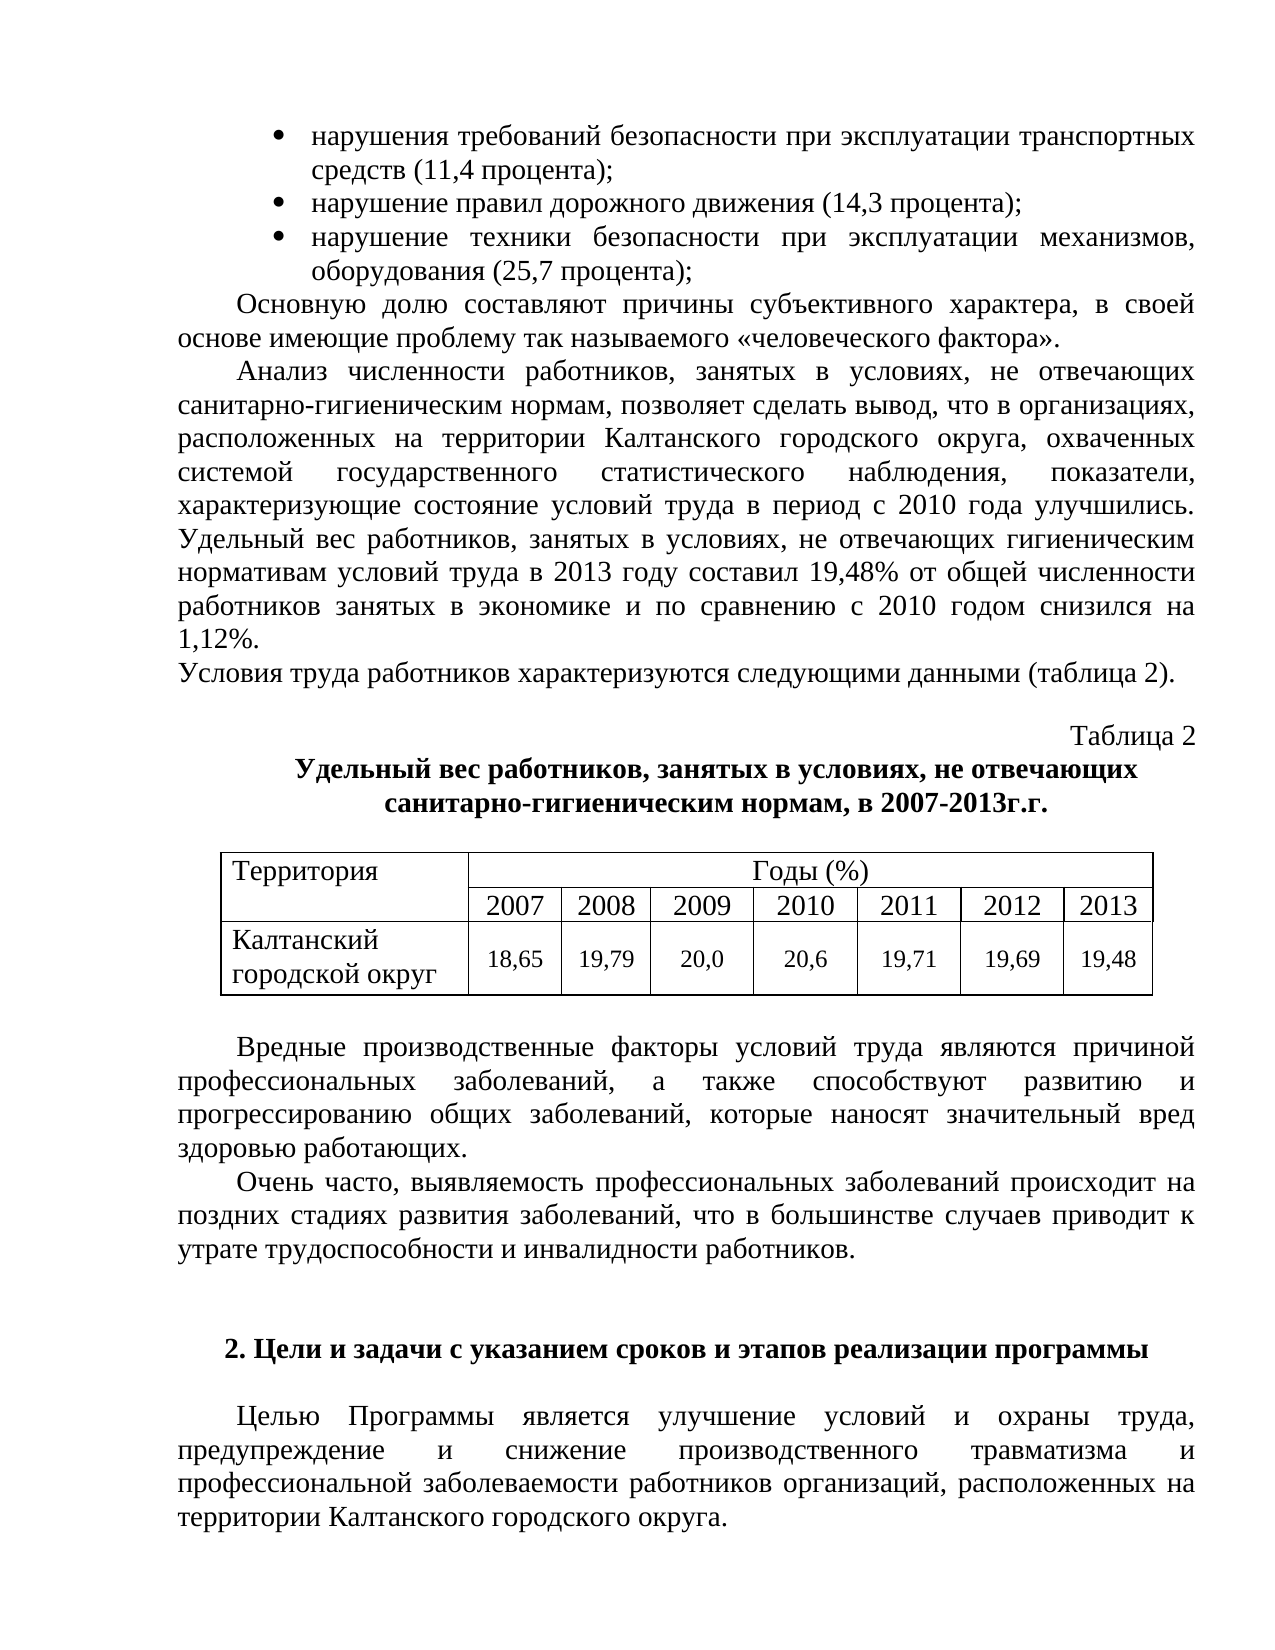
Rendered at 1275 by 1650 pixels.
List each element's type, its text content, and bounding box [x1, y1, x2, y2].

table_cell 2007 [469, 888, 561, 921]
table_header Территория [222, 853, 468, 921]
list нарушение техники безопасности при эксплуатации механизмов, оборудования (25,7 процента); [274, 219, 1196, 286]
table_cell 20,6 [754, 922, 857, 994]
table_cell 19,79 [562, 922, 650, 994]
text Таблица 2 [177, 718, 1196, 751]
table_cell 2011 [858, 888, 960, 921]
table_cell 19,48 [1064, 921, 1152, 994]
table_cell 2009 [651, 888, 753, 921]
list нарушение правил дорожного движения (14,3 процента); [274, 185, 1196, 219]
table_cell 20,0 [651, 922, 753, 994]
table_cell 2012 [962, 888, 1063, 921]
text Анализ численности работников, занятых в условиях, не отвечающих санитарно-гигиеническим нормам, позволяет сделать вывод, что в организациях, расположенных на территории Калтанского городского округа, охваченных системой государственного статистического наблюдения, показатели, характеризующие состояние условий труда в период с 2010 года улучшились. Удельный вес работников, занятых в условиях, не отвечающих гигиеническим нормативам условий труда в 2013 году составил 19,48% от общей численности работников занятых в экономике и по сравнению с 2010 годом снизился на 1,12%. [177, 353, 1196, 655]
list нарушения требований безопасности при эксплуатации транспортных средств (11,4 процента); [274, 118, 1196, 185]
table_cell 18,65 [469, 922, 561, 994]
table_cell Калтанский городской округ [222, 922, 468, 994]
text Условия труда работников характеризуются следующими данными (таблица 2). [177, 655, 1196, 689]
text Основную долю составляют причины субъективного характера, в своей основе имеющие проблему так называемого «человеческого фактора». [177, 286, 1196, 353]
text санитарно-гигиеническим нормам, в 2007-2013г.г. [177, 785, 1196, 818]
table_cell 19,69 [961, 922, 1063, 994]
table_header Годы (%) [469, 853, 1152, 887]
text Удельный вес работников, занятых в условиях, не отвечающих [177, 751, 1196, 785]
text Вредные производственные факторы условий труда являются причиной профессиональных заболеваний, а также способствуют развитию и прогрессированию общих заболеваний, которые наносят значительный вред здоровью работающих. [177, 1029, 1196, 1164]
table_cell 2008 [562, 888, 650, 921]
table_cell 19,71 [858, 922, 960, 994]
table_cell 2013 [1065, 888, 1152, 921]
text Очень часто, выявляемость профессиональных заболеваний происходит на поздних стадиях развития заболеваний, что в большинстве случаев приводит к утрате трудоспособности и инвалидности работников. [177, 1164, 1196, 1264]
text Целью Программы является улучшение условий и охраны труда, предупреждение и снижение производственного травматизма и профессиональной заболеваемости работников организаций, расположенных на территории Калтанского городского округа. [177, 1398, 1196, 1533]
table_cell 2010 [754, 888, 857, 921]
text 2. Цели и задачи с указанием сроков и этапов реализации программы [177, 1331, 1196, 1365]
